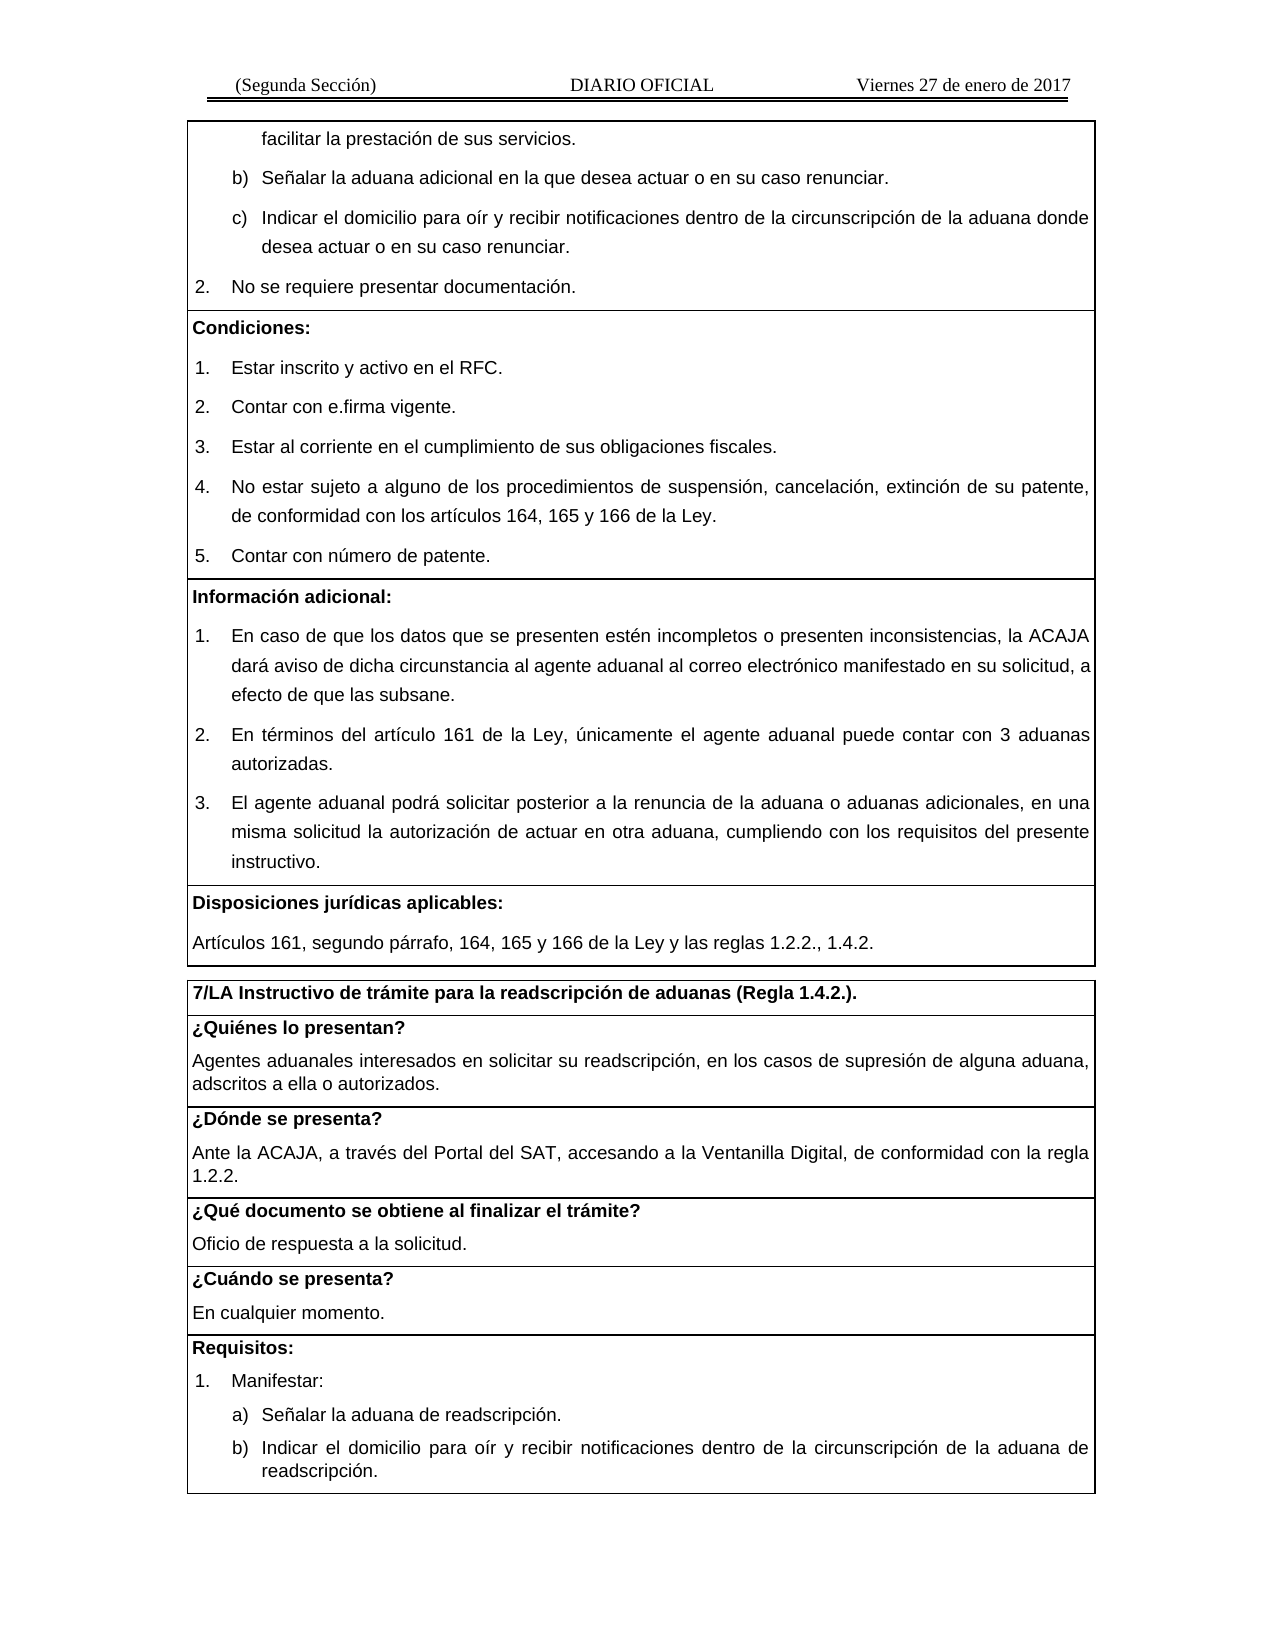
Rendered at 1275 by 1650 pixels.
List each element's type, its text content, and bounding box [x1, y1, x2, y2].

table_cell ¿Quiénes lo presentan? Agentes aduanales interesados en solicitar su readscripción, en los casos de supresión de alguna aduana, adscritos a ella o autorizados. [188, 1016, 1094, 1106]
table_cell Información adicional: 1. En caso de que los datos que se presenten estén incompletos o presenten inconsistencias, dará aviso de dicha circunstancia al agente aduanal al correo electrónico manifestado en su solicitud, a efecto de que las subsane. 2. En términos del artículo 161 de , únicamente el agente aduanal puede contar con 3 aduanas autorizadas. 3. El agente aduanal podrá solicitar posterior a la renuncia de la aduana o aduanas adicionales, en una misma solicitud la autorización de actuar en otra aduana, cumpliendo con los requisitos del presente instructivo. [188, 580, 1094, 884]
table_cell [188, 1336, 1094, 1492]
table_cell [188, 122, 1094, 309]
table_cell Condiciones: 1. Estar inscrito y activo en el RFC. 2. Contar con e.firma vigente. 3. Estar al corriente en el cumplimiento de sus obligaciones fiscales. 4. No estar sujeto a alguno de los procedimientos de suspensión, cancelación, extinción de su patente, de conformidad con los artículos 164, 165 y 166 de 5. Contar con número de patente. [188, 311, 1094, 578]
table_cell ¿Dónde se presenta? Ante , a través del Portal del SAT, accesando a , de conformidad con la regla 1.2.2. [188, 1108, 1094, 1197]
table_cell Disposiciones jurídicas aplicables: Artículos 161, segundo párrafo, 164, 165 y 166 de y las reglas 1.2.2., 1.4.2. [188, 886, 1094, 965]
table_header 7/ de trámite para la readscripción de aduanas (Regla 1.4.2.). [188, 981, 1094, 1014]
table_cell ¿Qué documento se obtiene al finalizar el trámite? Oficio de respuesta a la solicitud. [188, 1199, 1094, 1266]
table_cell ¿Cuándo se presenta? En cualquier momento. [188, 1267, 1094, 1334]
